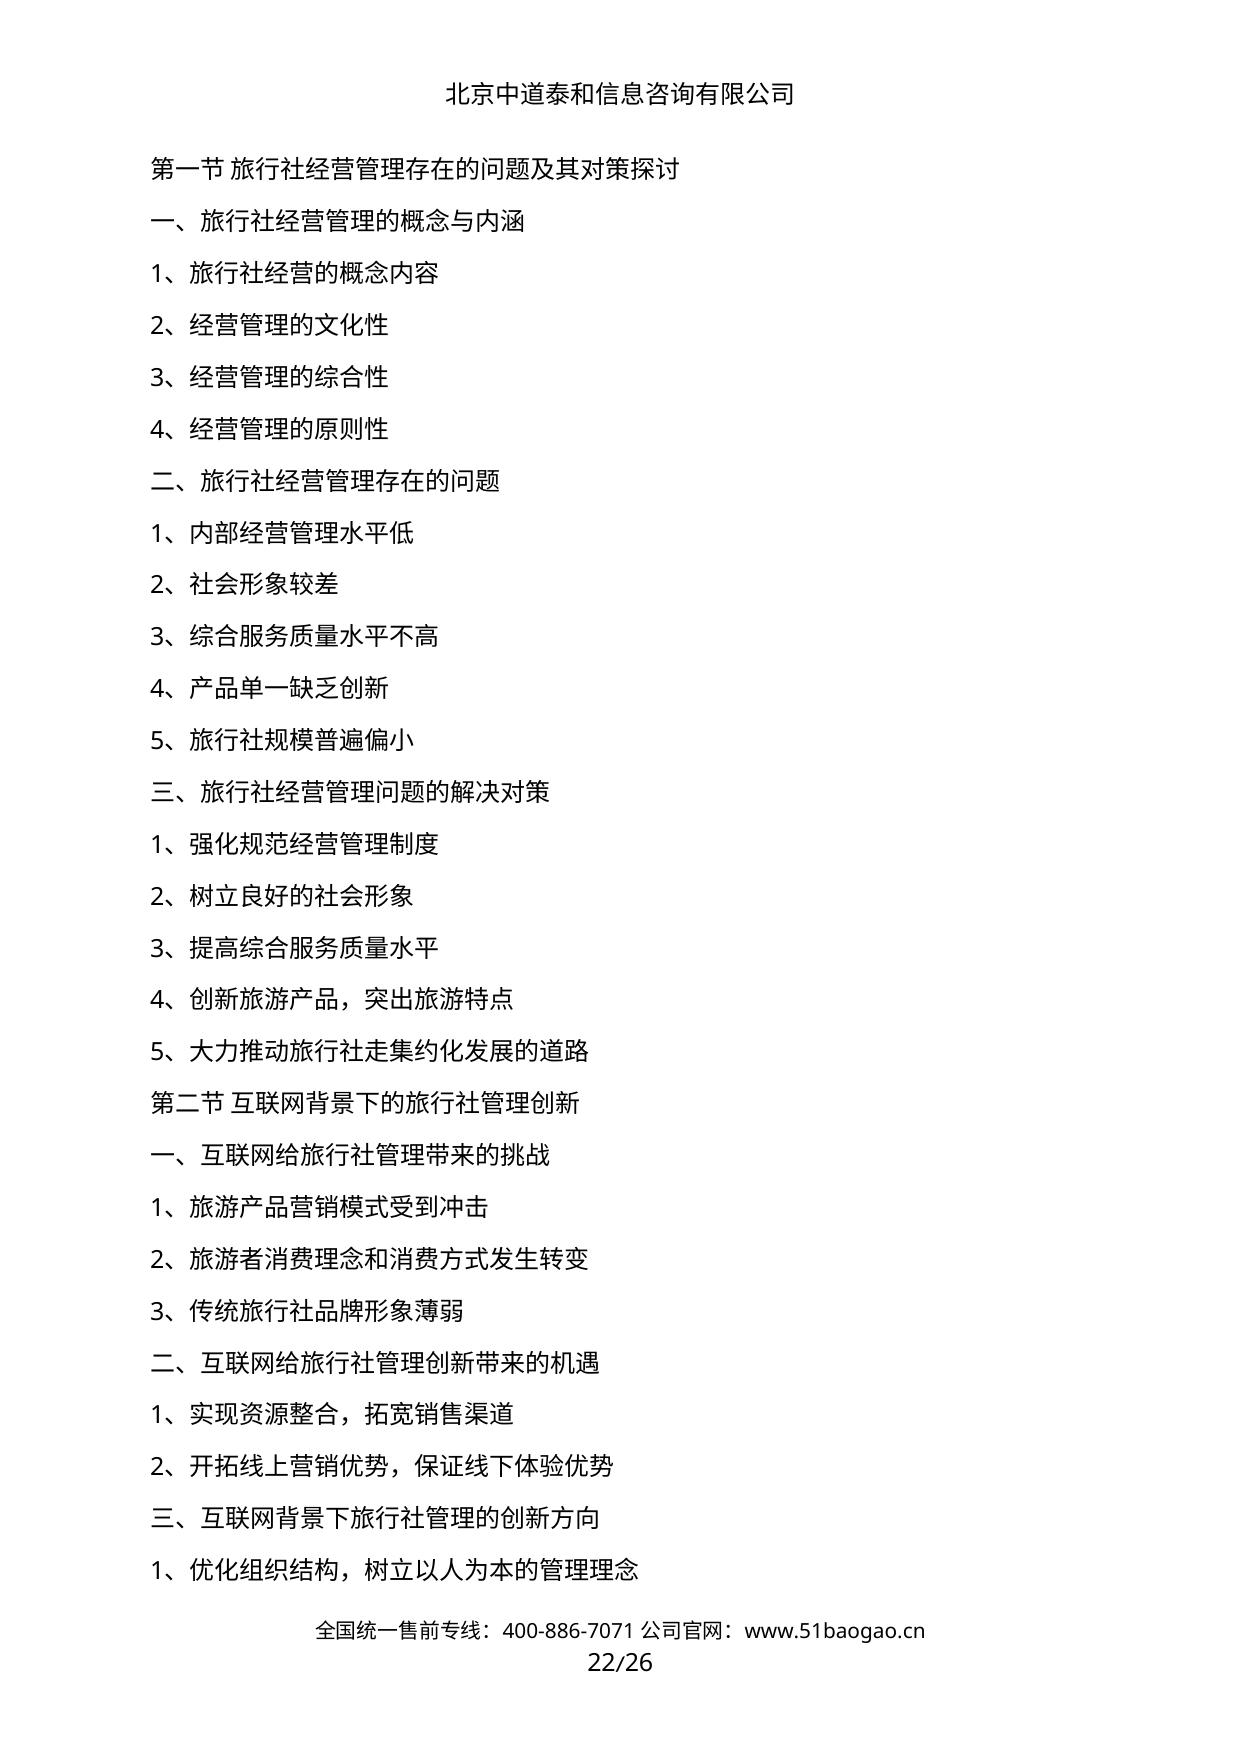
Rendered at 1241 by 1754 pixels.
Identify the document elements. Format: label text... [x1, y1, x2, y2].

text 2、经营管理的文化性 [150, 306, 1090, 342]
text 第一节 旅行社经营管理存在的问题及其对策探讨 [150, 150, 1090, 186]
text 二、互联网给旅行社管理创新带来的机遇 [150, 1343, 1090, 1379]
text 1、旅游产品营销模式受到冲击 [150, 1187, 1090, 1224]
text 4、经营管理的原则性 [150, 409, 1090, 446]
text 1、旅行社经营的概念内容 [150, 254, 1090, 290]
text 2、树立良好的社会形象 [150, 876, 1090, 912]
text 三、互联网背景下旅行社管理的创新方向 [150, 1499, 1090, 1535]
text 1、优化组织结构，树立以人为本的管理理念 [150, 1551, 1090, 1587]
text 三、旅行社经营管理问题的解决对策 [150, 772, 1090, 809]
text 1、内部经营管理水平低 [150, 513, 1090, 549]
text 一、旅行社经营管理的概念与内涵 [150, 202, 1090, 238]
text 2、社会形象较差 [150, 565, 1090, 601]
text 4、产品单一缺乏创新 [150, 669, 1090, 705]
text 3、经营管理的综合性 [150, 357, 1090, 394]
text 1、强化规范经营管理制度 [150, 824, 1090, 861]
text 5、旅行社规模普遍偏小 [150, 721, 1090, 757]
text 3、提高综合服务质量水平 [150, 928, 1090, 964]
text 2、旅游者消费理念和消费方式发生转变 [150, 1239, 1090, 1276]
text 一、互联网给旅行社管理带来的挑战 [150, 1136, 1090, 1172]
text 第二节 互联网背景下的旅行社管理创新 [150, 1084, 1090, 1120]
text 1、实现资源整合，拓宽销售渠道 [150, 1395, 1090, 1431]
text 5、大力推动旅行社走集约化发展的道路 [150, 1032, 1090, 1068]
text 4、创新旅游产品，突出旅游特点 [150, 980, 1090, 1016]
text 3、传统旅行社品牌形象薄弱 [150, 1291, 1090, 1327]
text 二、旅行社经营管理存在的问题 [150, 461, 1090, 497]
text 2、开拓线上营销优势，保证线下体验优势 [150, 1447, 1090, 1483]
text 3、综合服务质量水平不高 [150, 617, 1090, 653]
